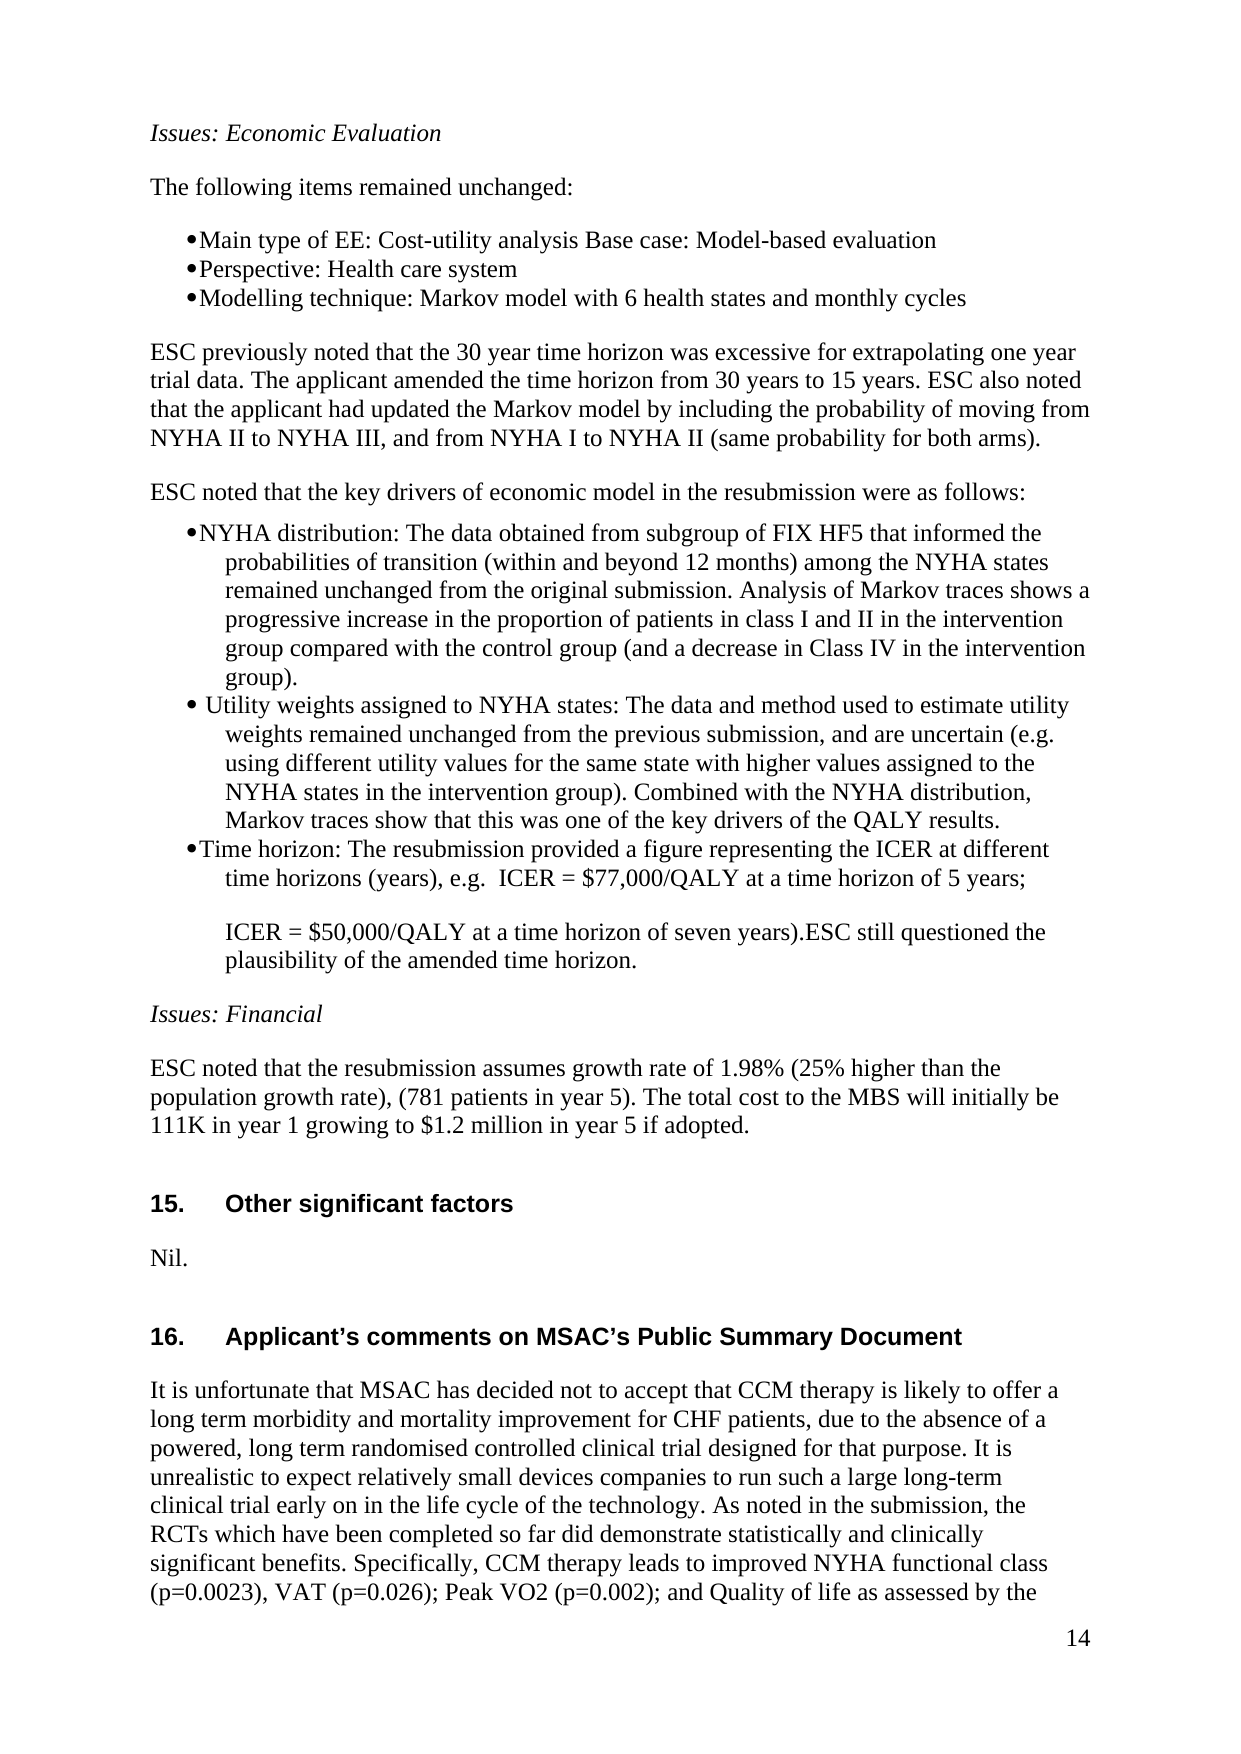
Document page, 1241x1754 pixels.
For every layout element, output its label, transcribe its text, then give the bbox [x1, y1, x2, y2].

text Nil. [150, 1243, 1090, 1272]
list Time horizon: The resubmission provided a figure representing the ICER at different time horizons (years), e.g. ICER = $77,000/QALY at a time horizon of 5 years; [187, 834, 1090, 892]
subtitle Applicant’s comments on MSAC’s Public Summary Document [150, 1322, 1090, 1351]
text ESC previously noted that the 30 year time horizon was excessive for extrapolating one year trial data. The applicant amended the time horizon from 30 years to 15 years. ESC also noted that the applicant had updated the Markov model by including the probability of moving from NYHA II to NYHA III, and from NYHA I to NYHA II (same probability for both arms). [150, 337, 1090, 452]
text ESC noted that the resubmission assumes growth rate of 1.98% (25% higher than the population growth rate), (781 patients in year 5). The total cost to the MBS will initially be 111K in year 1 growing to $1.2 million in year 5 if adopted. [150, 1053, 1090, 1139]
text Issues: Economic Evaluation [150, 118, 1090, 147]
list Modelling technique: Markov model with 6 health states and monthly cycles [187, 283, 1090, 312]
list Main type of EE: Cost-utility analysis Base case: Model-based evaluation [187, 226, 1090, 254]
list Perspective: Health care system [187, 254, 1090, 283]
text The following items remained unchanged: [150, 172, 1090, 201]
text ESC noted that the key drivers of economic model in the resubmission were as follows: [150, 477, 1090, 506]
list Utility weights assigned to NYHA states: The data and method used to estimate utility weights remained unchanged from the previous submission, and are uncertain (e.g. using different utility values for the same state with higher values assigned to the NYHA states in the intervention group). Combined with the NYHA distribution, Markov traces show that this was one of the key drivers of the QALY results. [187, 691, 1090, 834]
text Issues: Financial [150, 999, 1090, 1028]
subtitle Other significant factors [150, 1189, 1090, 1218]
text ICER = $50,000/QALY at a time horizon of seven years).ESC still questioned the plausibility of the amended time horizon. [150, 917, 1090, 974]
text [150, 1376, 1078, 1606]
list NYHA distribution: The data obtained from subgroup of FIX HF5 that informed the probabilities of transition (within and beyond 12 months) among the NYHA states remained unchanged from the original submission. Analysis of Markov traces shows a progressive increase in the proportion of patients in class I and II in the intervention group compared with the control group (and a decrease in Class IV in the intervention group). [187, 518, 1090, 691]
